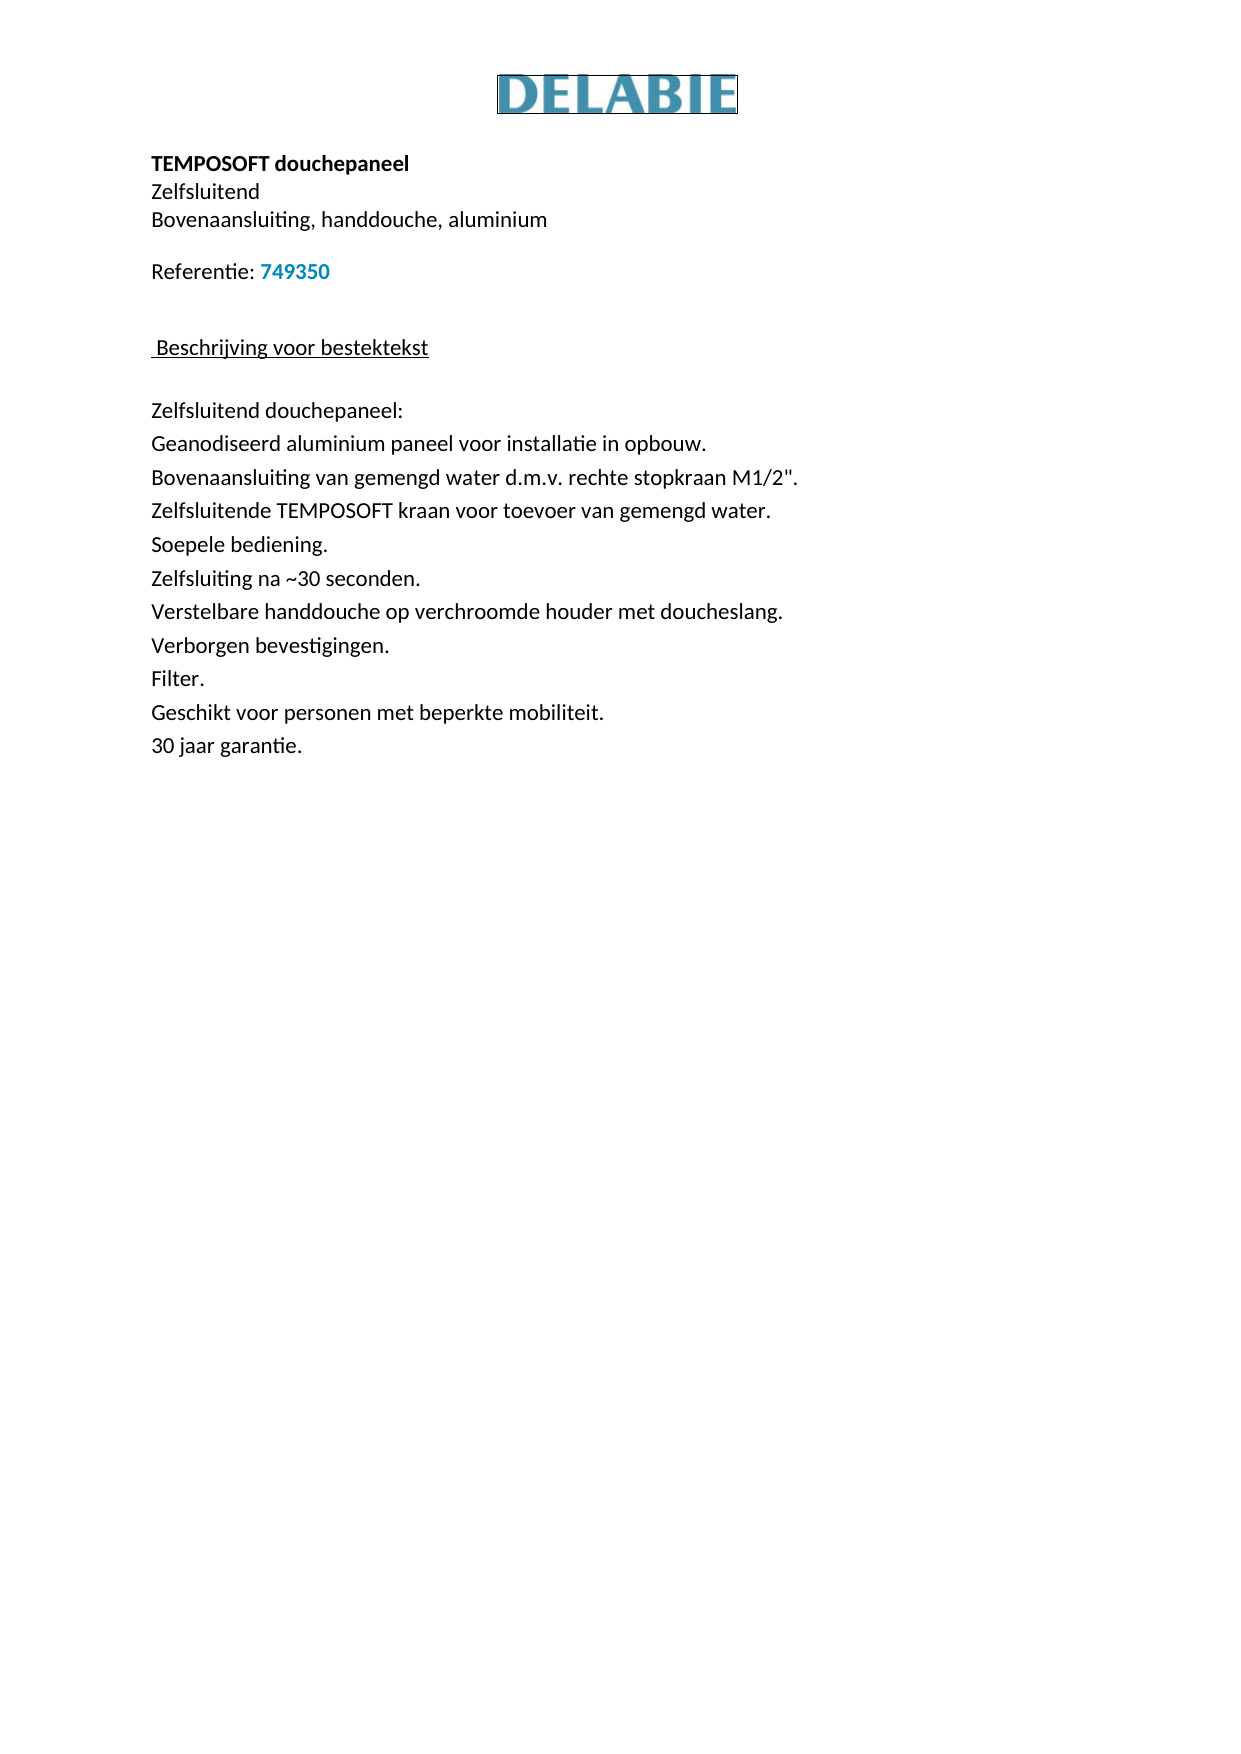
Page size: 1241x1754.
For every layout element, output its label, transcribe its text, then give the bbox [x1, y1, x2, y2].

text 30 jaar garantie. [151, 731, 1084, 759]
text Zelfsluitend douchepaneel: [151, 396, 1084, 424]
text Zelfsluitende TEMPOSOFT kraan voor toevoer van gemengd water. [151, 497, 1084, 525]
text Beschrijving voor bestektekst [151, 333, 1084, 361]
text TEMPOSOFT douchepaneel [151, 149, 1084, 177]
text Verstelbare handdouche op verchroomde houder met doucheslang. [151, 597, 1084, 625]
text Soepele bediening. [151, 530, 1084, 558]
text Geschikt voor personen met beperkte mobiliteit. [151, 698, 1084, 726]
text Zelfsluitend [151, 177, 1084, 205]
text Geanodiseerd aluminium paneel voor installatie in opbouw. [151, 429, 1084, 458]
text Filter. [151, 664, 1084, 692]
text Bovenaansluiting van gemengd water d.m.v. rechte stopkraan M1/2". [151, 463, 1084, 491]
picture [498, 76, 737, 113]
text Zelfsluiting na ~30 seconden. [151, 564, 1084, 592]
text Referentie: 749350 [151, 257, 1084, 285]
text Bovenaansluiting, handdouche, aluminium [151, 205, 1084, 233]
text Verborgen bevestigingen. [151, 631, 1084, 659]
